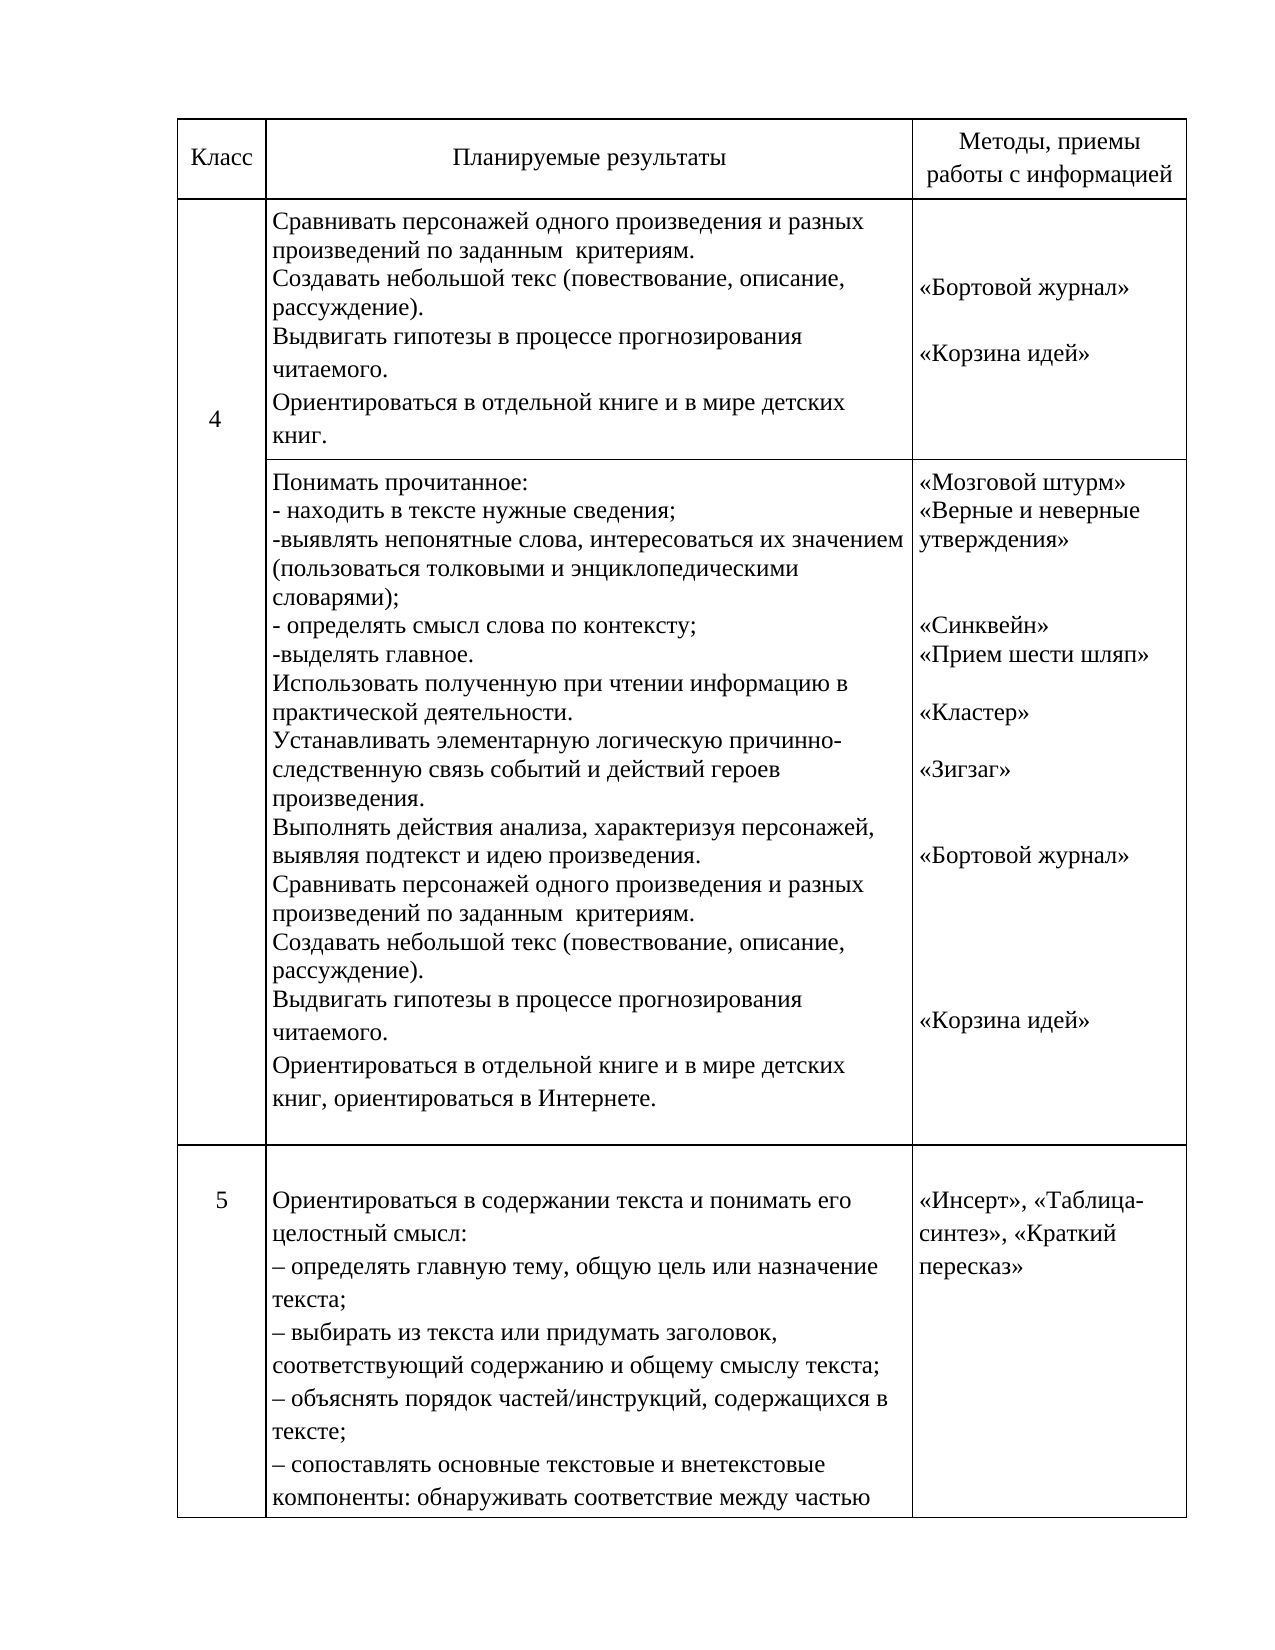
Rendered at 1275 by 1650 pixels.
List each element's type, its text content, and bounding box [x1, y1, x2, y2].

table_cell Понимать прочитанное: - находить в тексте нужные сведения; -выявлять непонятные слова, интересоваться их значением (пользоваться толковыми и энциклопедическими словарями); - определять смысл слова по контексту; -выделять главное. Использовать полученную при чтении информацию в практической деятельности. Устанавливать элементарную логическую причинно-следственную связь событий и действий героев произведения. Выполнять действия анализа, характеризуя персонажей, выявляя подтекст и идею произведения. Сравнивать персонажей одного произведения и разных произведений по заданным критериям. Создавать небольшой текс (повествование, описание, рассуждение). Выдвигать гипотезы в процессе прогнозирования читаемого. Ориентироваться в отдельной книге и в мире детских книг, ориентироваться в Интернете. [267, 460, 912, 1144]
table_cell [267, 200, 912, 459]
table_header Класс [178, 120, 265, 198]
table_cell 5 [178, 1146, 265, 1517]
table_cell «Мозговой штурм» «Верные и неверные утверждения» «Синквейн» «Прием шести шляп» «Кластер» «Зигзаг» «Бортовой журнал» «Корзина идей» [913, 460, 1186, 1144]
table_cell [913, 1146, 1186, 1517]
table_header Планируемые результаты [267, 120, 912, 198]
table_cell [267, 1146, 912, 1517]
table_header Методы, приемы работы с информацией [913, 120, 1186, 198]
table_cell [913, 200, 1186, 459]
